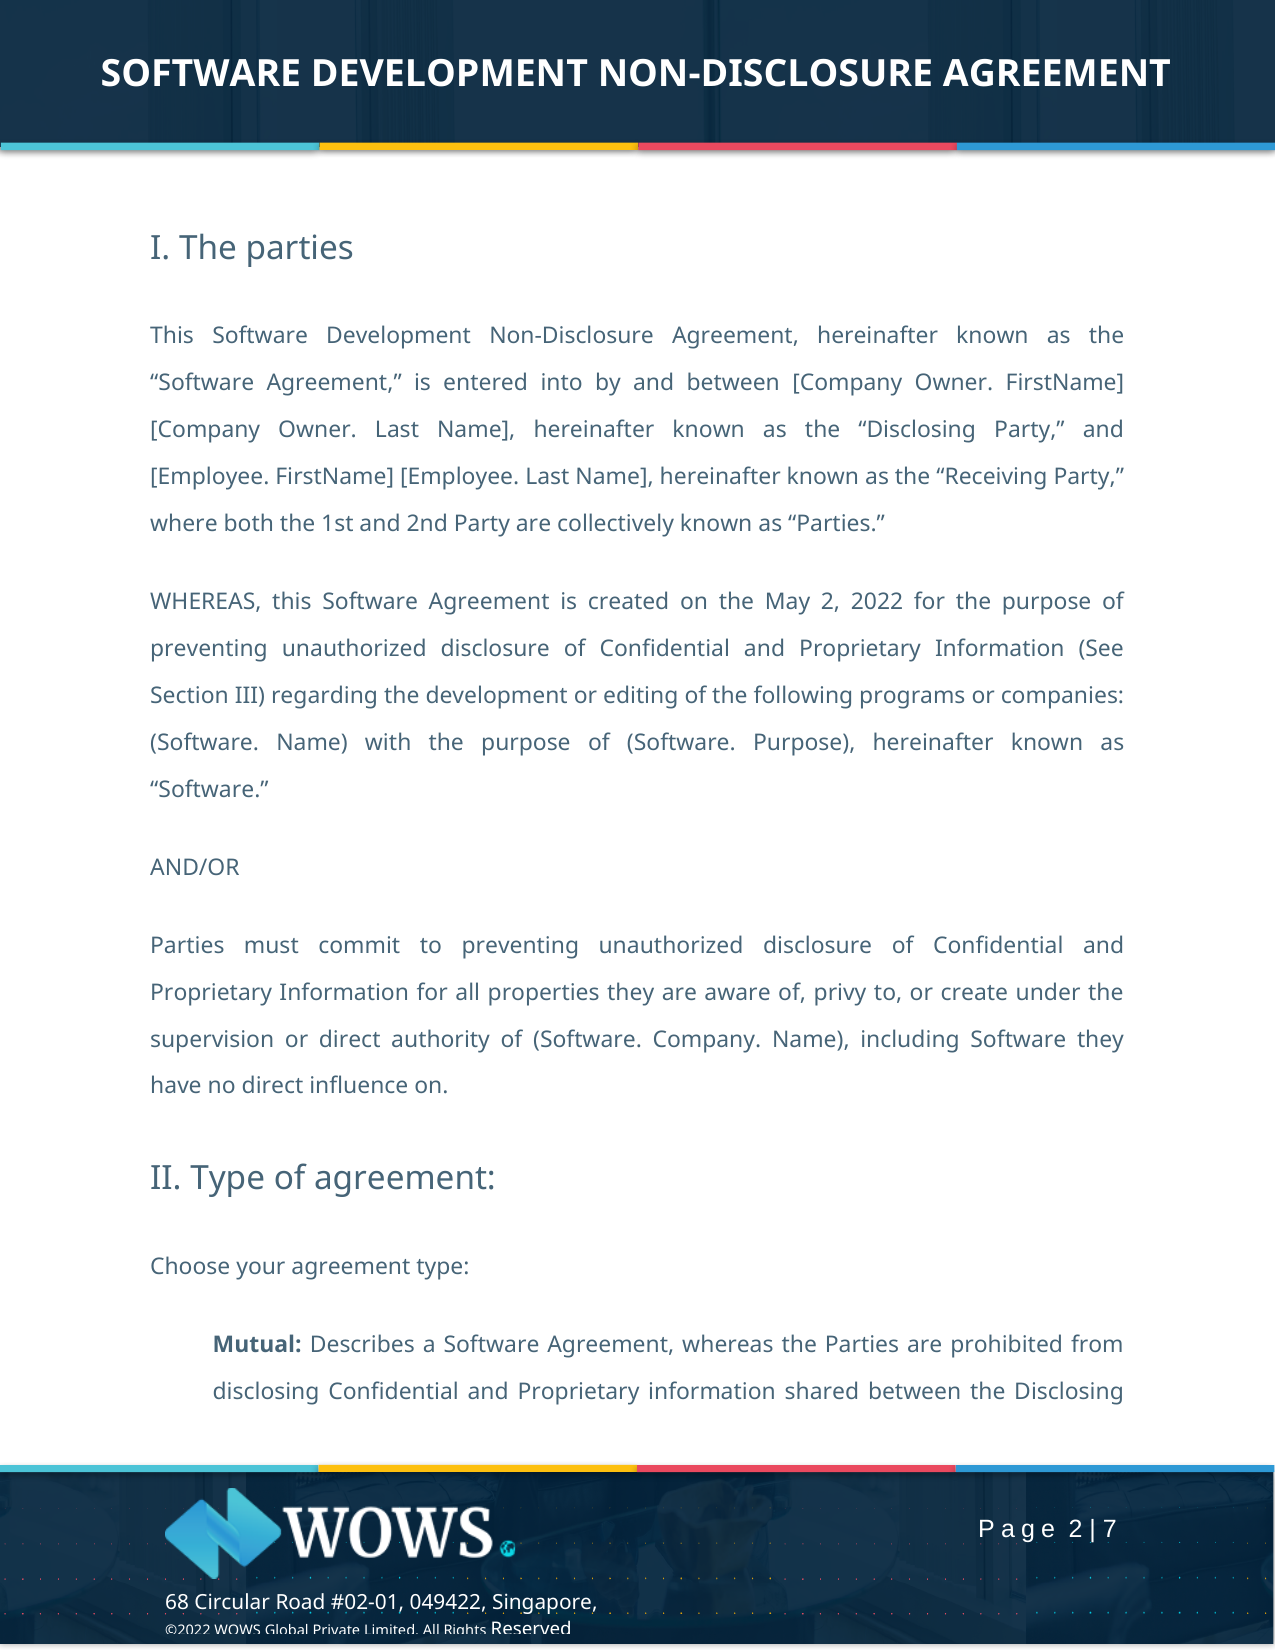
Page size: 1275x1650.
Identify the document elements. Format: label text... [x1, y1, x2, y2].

text Choose your agreement type: [150, 1250, 1125, 1281]
text Parties must commit to preventing unauthorized disclosure of Confidential and Proprietary Information for all properties they are aware of, privy to, or create under the supervision or direct authority of (Software. Company. Name), including Software they have no direct influence on. [150, 929, 1125, 1101]
subtitle I. The parties [150, 223, 1125, 269]
picture [0, 0, 1275, 142]
subtitle II. Type of agreement: [150, 1154, 1125, 1199]
text AND/OR [150, 851, 1125, 882]
text This Software Development Non-Disclosure Agreement, hereinafter known as the “Software Agreement,” is entered into by and between [Company Owner. FirstName] [Company Owner. Last Name], hereinafter known as the “Disclosing Party,” and [Employee. FirstName] [Employee. Last Name], hereinafter known as the “Receiving Party,” where both the 1st and 2nd Party are collectively known as “Parties.” [150, 319, 1125, 538]
picture [0, 1472, 1274, 1644]
text WHEREAS, this Software Agreement is created on the May 2, 2022 for the purpose of preventing unauthorized disclosure of Confidential and Proprietary Information (See Section III) regarding the development or editing of the following programs or companies: (Software. Name) with the purpose of (Software. Purpose), hereinafter known as “Software.” [150, 585, 1125, 804]
